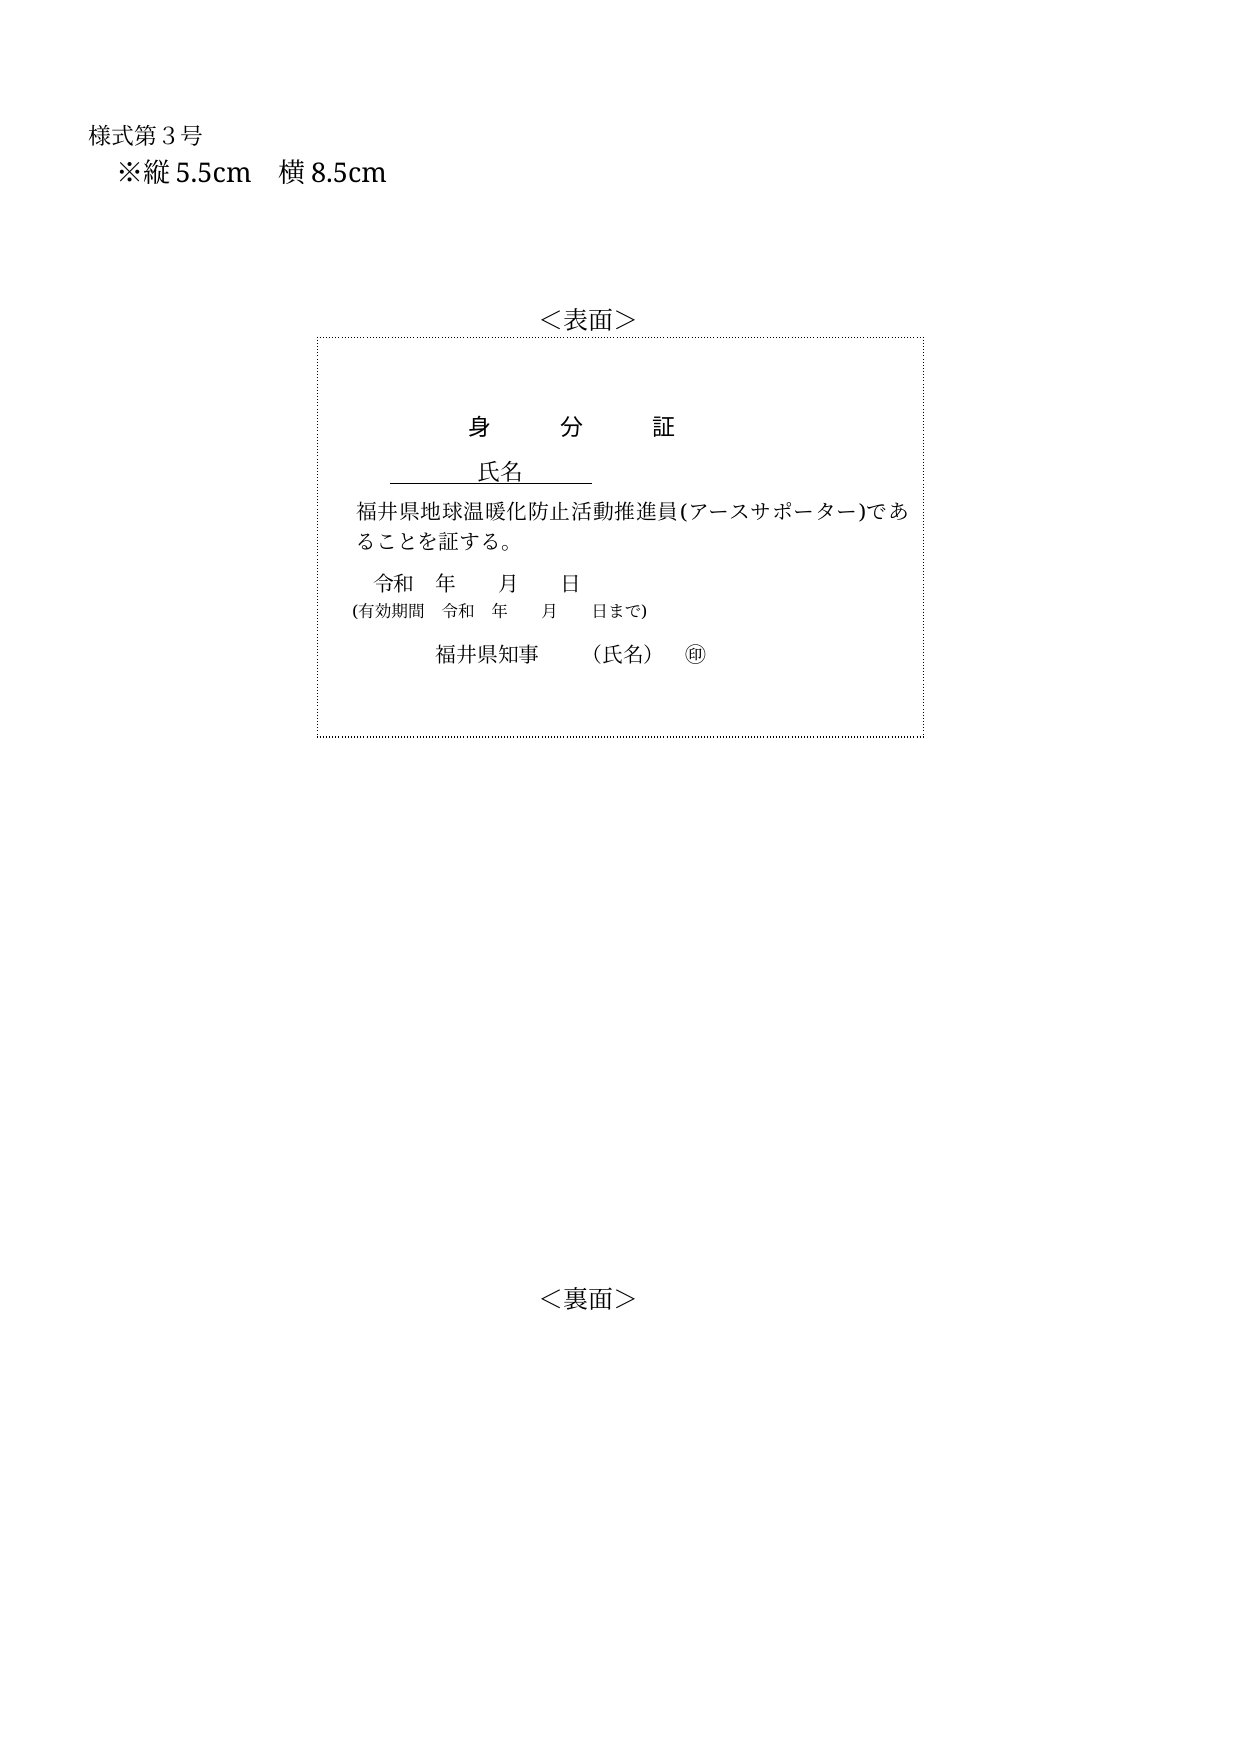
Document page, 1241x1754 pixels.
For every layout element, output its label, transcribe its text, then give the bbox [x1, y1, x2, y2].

text ＜表面＞ [89, 301, 1152, 337]
text 様式第３号 [89, 118, 1152, 151]
text ＜裏面＞ [89, 1279, 1152, 1315]
text ※縦5.5cm 横8.5cm [89, 151, 1152, 190]
table_header 身 分 証 氏名 福井県地球温暖化防止活動推進員(アースサポーター)であることを証する。 令和 年 月 日 (有効期間 令和 年 月 日まで) 福井県知事 （氏名） ㊞ [317, 337, 923, 736]
